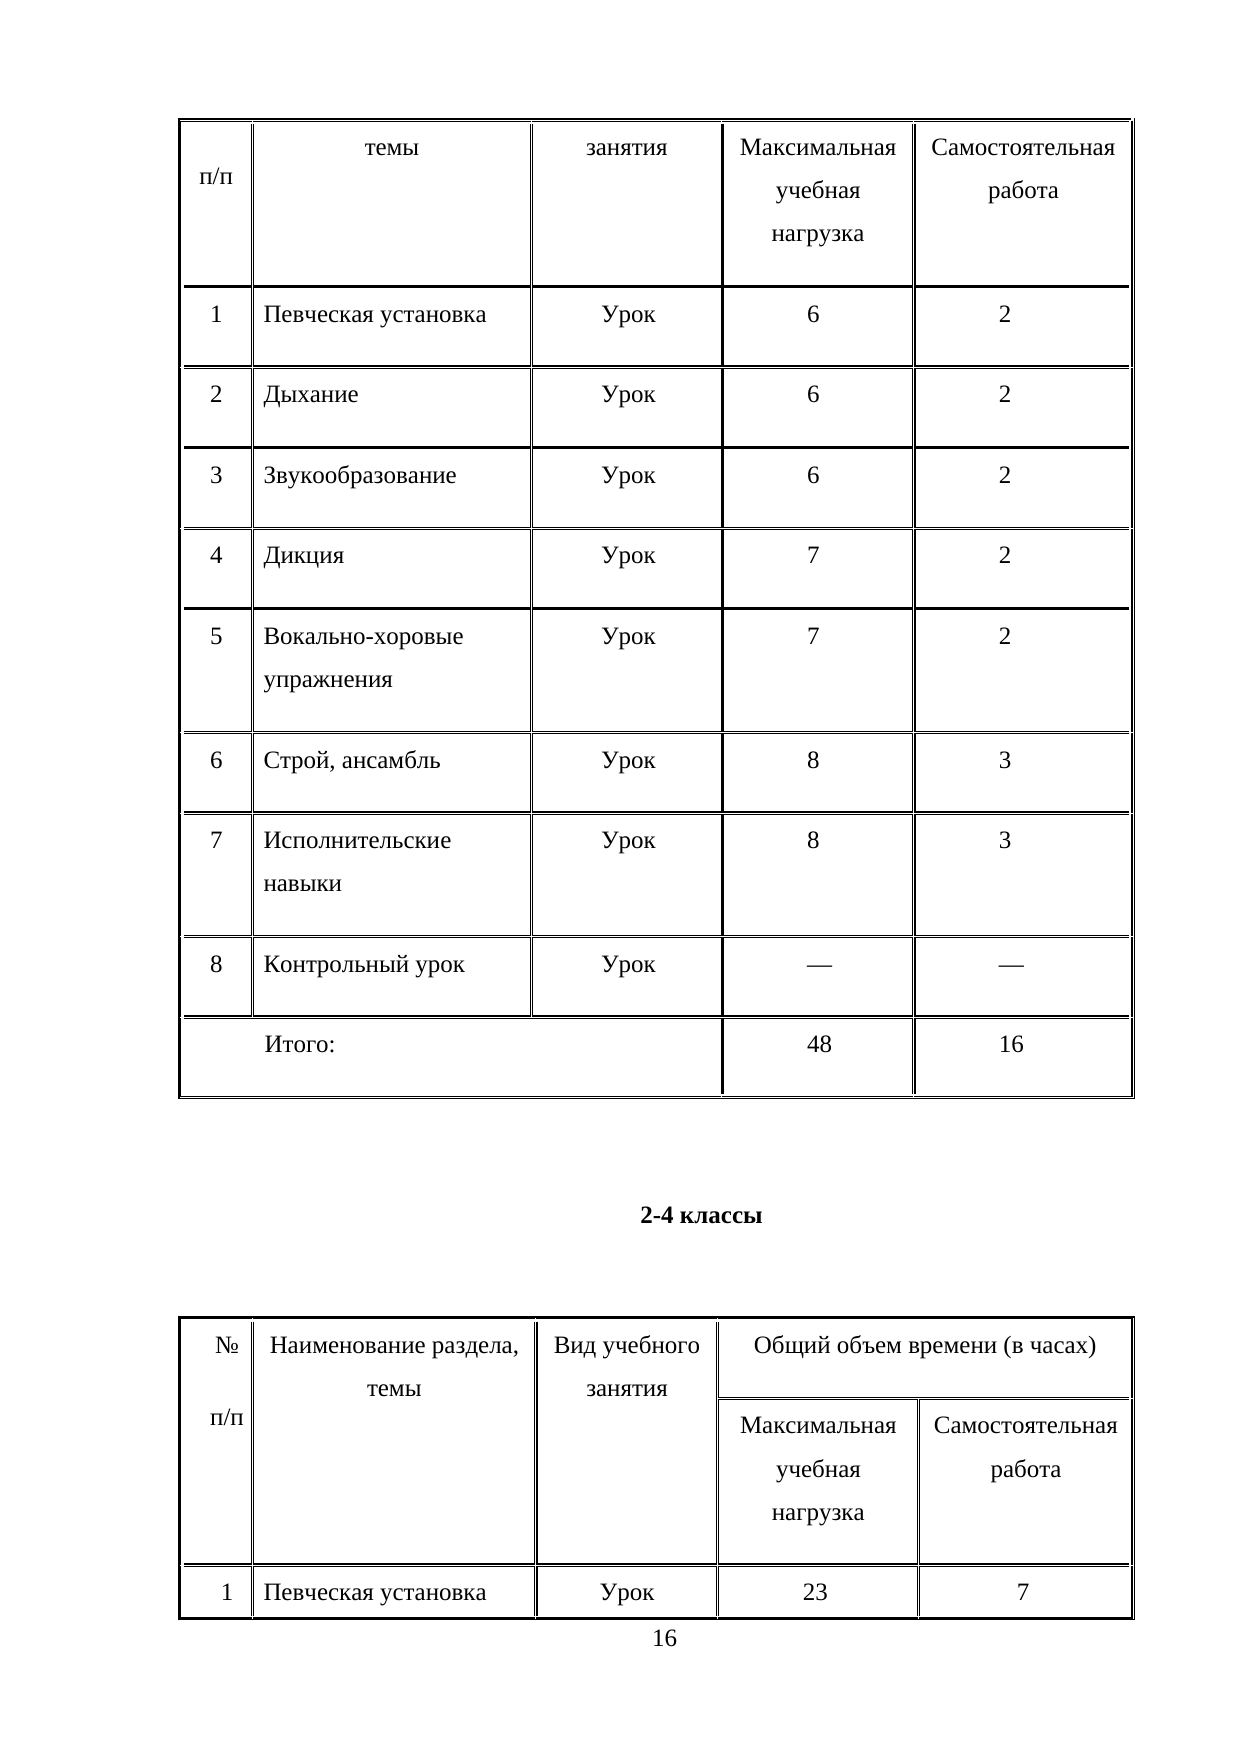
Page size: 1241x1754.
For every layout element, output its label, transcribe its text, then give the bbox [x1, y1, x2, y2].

table_cell 8 [180, 935, 252, 1015]
table_cell — [724, 938, 912, 1015]
table_cell 6 [724, 288, 912, 365]
table_cell Итого: [181, 1015, 722, 1096]
table_cell 48 [722, 1015, 914, 1096]
table_cell 8 [724, 815, 912, 935]
table_cell 2 [181, 365, 251, 446]
table_cell Урок [533, 938, 721, 1015]
table_cell Дикция [254, 530, 530, 607]
table_header № п/п [181, 1319, 252, 1563]
table_cell 7 [919, 1563, 1132, 1617]
table_cell Урок [533, 734, 721, 811]
table_cell 23 [718, 1567, 919, 1617]
table_cell 5 [181, 607, 251, 731]
table_cell Певческая установка [253, 1563, 536, 1617]
table_cell Урок [536, 1567, 717, 1617]
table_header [531, 120, 722, 285]
table_cell Исполнительские навыки [254, 815, 530, 935]
table_cell Урок [533, 288, 721, 365]
table_cell Самостоятельная работа [914, 118, 1133, 285]
table_cell 16 [914, 1015, 1132, 1096]
table_cell 2 [916, 285, 1131, 365]
table_header № п/п [181, 122, 252, 285]
table_cell — [914, 935, 1133, 1015]
table_cell 3 [916, 811, 1132, 935]
text 2-4 классы [177, 1201, 1152, 1229]
table_cell Певческая установка [254, 288, 530, 365]
table_cell Максимальная учебная нагрузка [722, 120, 914, 285]
table_cell Строй, ансамбль [254, 734, 530, 811]
table_cell 1 [181, 285, 251, 365]
table_header Наименование раздела, темы [253, 1318, 536, 1563]
table_cell 2 [916, 607, 1131, 731]
table_cell Звукообразование [254, 449, 530, 526]
table_cell Вокально-хоровые упражнения [254, 610, 530, 731]
table_cell 1 [181, 1563, 252, 1617]
table_cell 2 [916, 365, 1132, 446]
table_cell 6 [180, 731, 252, 811]
table_cell Самостоятельная работа [919, 1396, 1132, 1563]
table_cell Урок [533, 610, 721, 731]
table_cell 2 [916, 446, 1131, 526]
table_cell Урок [533, 369, 721, 446]
table_header Общий объем времени (в часах) [718, 1319, 1131, 1396]
table_cell 6 [724, 369, 912, 446]
table_cell 3 [914, 731, 1133, 811]
table_cell 6 [724, 449, 912, 526]
table_cell 7 [724, 610, 912, 731]
table_cell 8 [724, 734, 912, 811]
table_cell Контрольный урок [254, 938, 530, 1015]
table_cell Максимальная учебная нагрузка [719, 1400, 917, 1563]
table_cell 4 [181, 526, 251, 607]
table_cell 3 [181, 446, 251, 526]
table_cell Урок [533, 815, 721, 935]
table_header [253, 122, 531, 285]
table_header Вид учебного занятия [536, 1319, 717, 1563]
table_cell Урок [533, 530, 721, 607]
table_cell Дыхание [254, 369, 530, 446]
table_cell Урок [533, 449, 721, 526]
table_cell 7 [724, 530, 912, 607]
table_cell 2 [916, 526, 1132, 607]
table_cell 7 [181, 811, 251, 935]
